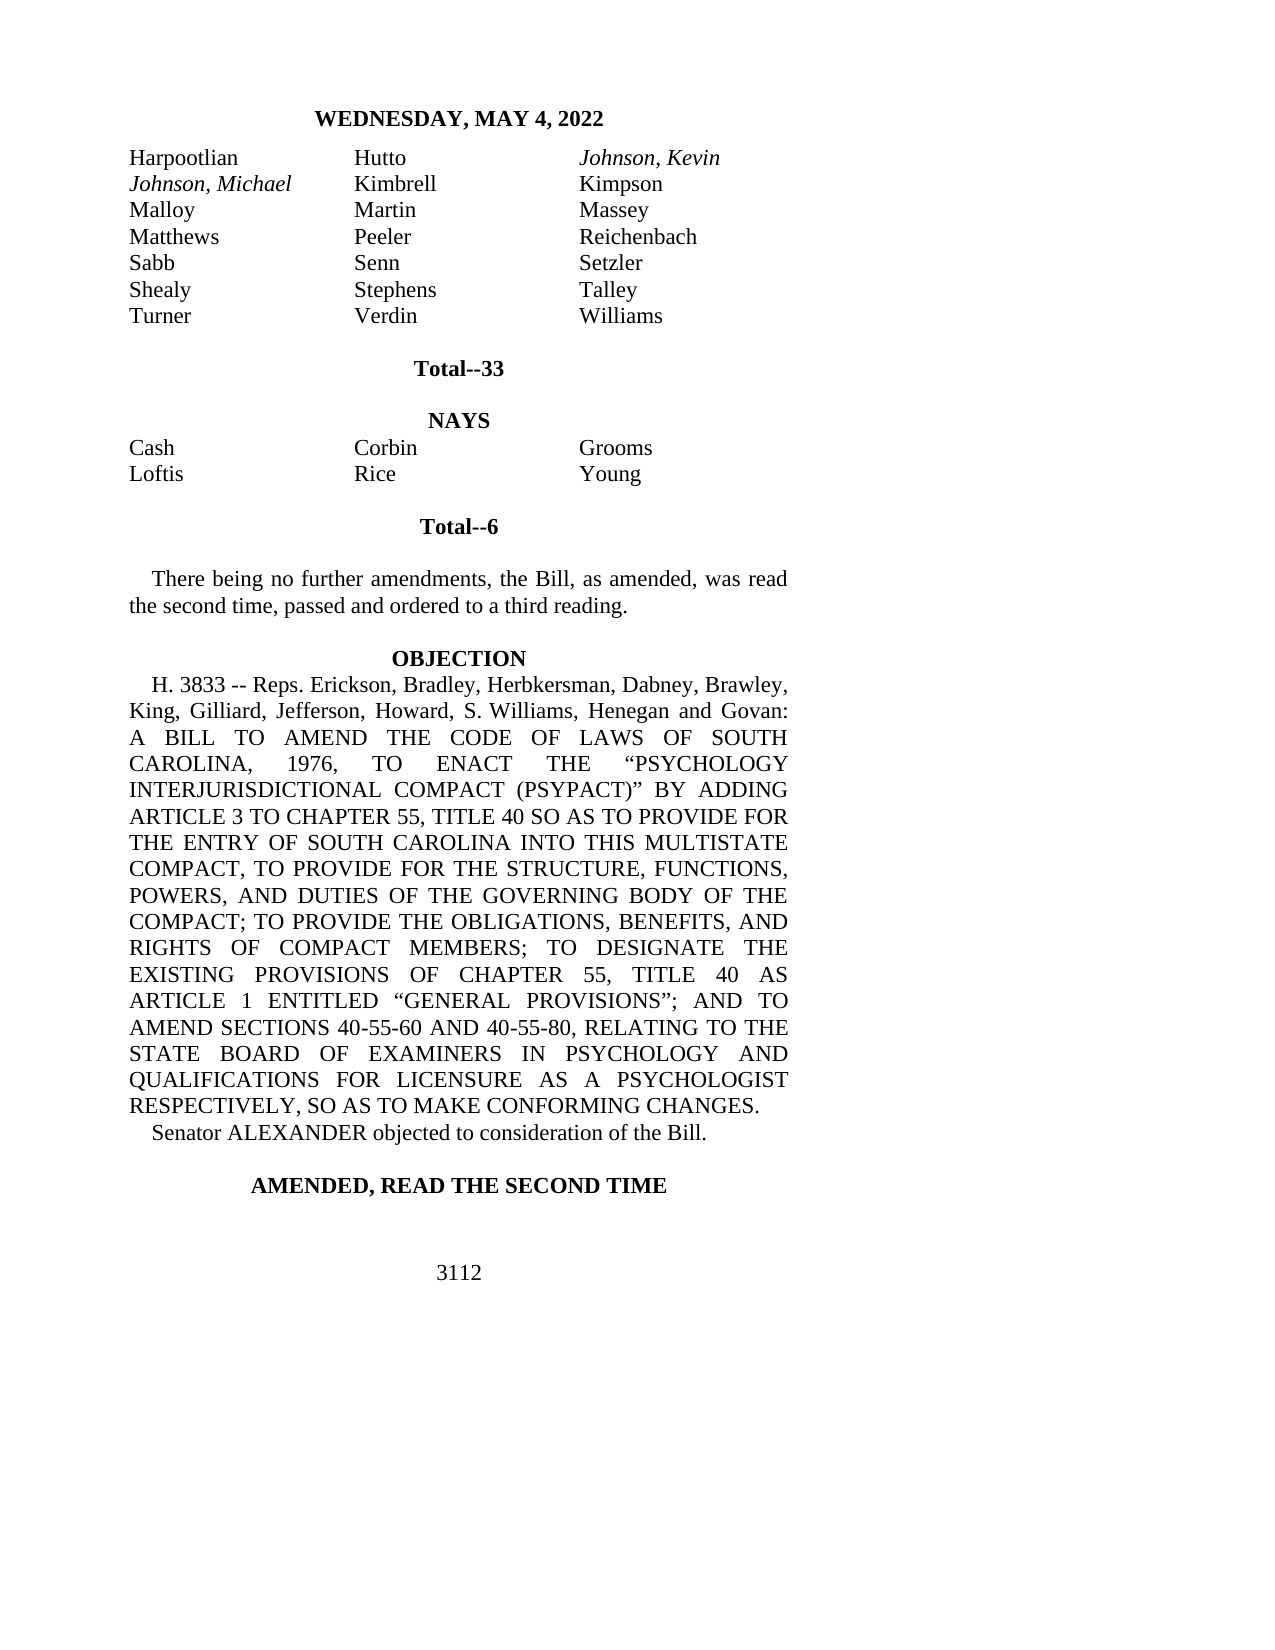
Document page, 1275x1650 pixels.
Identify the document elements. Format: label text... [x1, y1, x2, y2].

text Cash Corbin Grooms [129, 434, 789, 460]
text Turner Verdin Williams [129, 302, 789, 328]
text Matthews Peeler Reichenbach [129, 223, 789, 249]
text Harpootlian Hutto Johnson, Kevin [129, 144, 789, 170]
text Senator ALEXANDER objected to consideration of the Bill. [129, 1119, 789, 1145]
text There being no further amendments, the Bill, as amended, was read the second time, passed and ordered to a third reading. [129, 566, 789, 618]
text Malloy Martin Massey [129, 197, 789, 223]
text Total--33 [129, 355, 789, 381]
text Sabb Senn Setzler [129, 249, 789, 276]
text H. 3833 -- Reps. Erickson, Bradley, Herbkersman, Dabney, Brawley, King, Gilliard, Jefferson, Howard, S. Williams, Henegan and Govan: A BILL TO AMEND THE CODE OF LAWS OF SOUTH CAROLINA, 1976, TO ENACT THE “PSYCHOLOGY INTERJURISDICTIONAL COMPACT (PSYPACT)” BY ADDING ARTICLE 3 TO CHAPTER 55, TITLE 40 SO AS TO PROVIDE FOR THE ENTRY OF SOUTH CAROLINA INTO THIS MULTISTATE COMPACT, TO PROVIDE FOR THE STRUCTURE, FUNCTIONS, POWERS, AND DUTIES OF THE GOVERNING BODY OF THE COMPACT; TO PROVIDE THE OBLIGATIONS, BENEFITS, AND RIGHTS OF COMPACT MEMBERS; TO DESIGNATE THE EXISTING PROVISIONS OF CHAPTER 55, TITLE 40 AS ARTICLE 1 ENTITLED “GENERAL PROVISIONS”; AND TO AMEND SECTIONS 40-55-60 AND 40-55-80, RELATING TO THE STATE BOARD OF EXAMINERS IN PSYCHOLOGY AND QUALIFICATIONS FOR LICENSURE AS A PSYCHOLOGIST RESPECTIVELY, SO AS TO MAKE CONFORMING CHANGES. [129, 671, 789, 1119]
text OBJECTION [129, 644, 789, 671]
text NAYS [129, 407, 789, 434]
text Johnson, Michael Kimbrell Kimpson [129, 170, 789, 197]
text Shealy Stephens Talley [129, 276, 789, 302]
text Total--6 [129, 513, 789, 539]
text AMENDED, READ THE SECOND TIME [129, 1172, 789, 1198]
text Loftis Rice Young [129, 460, 789, 486]
